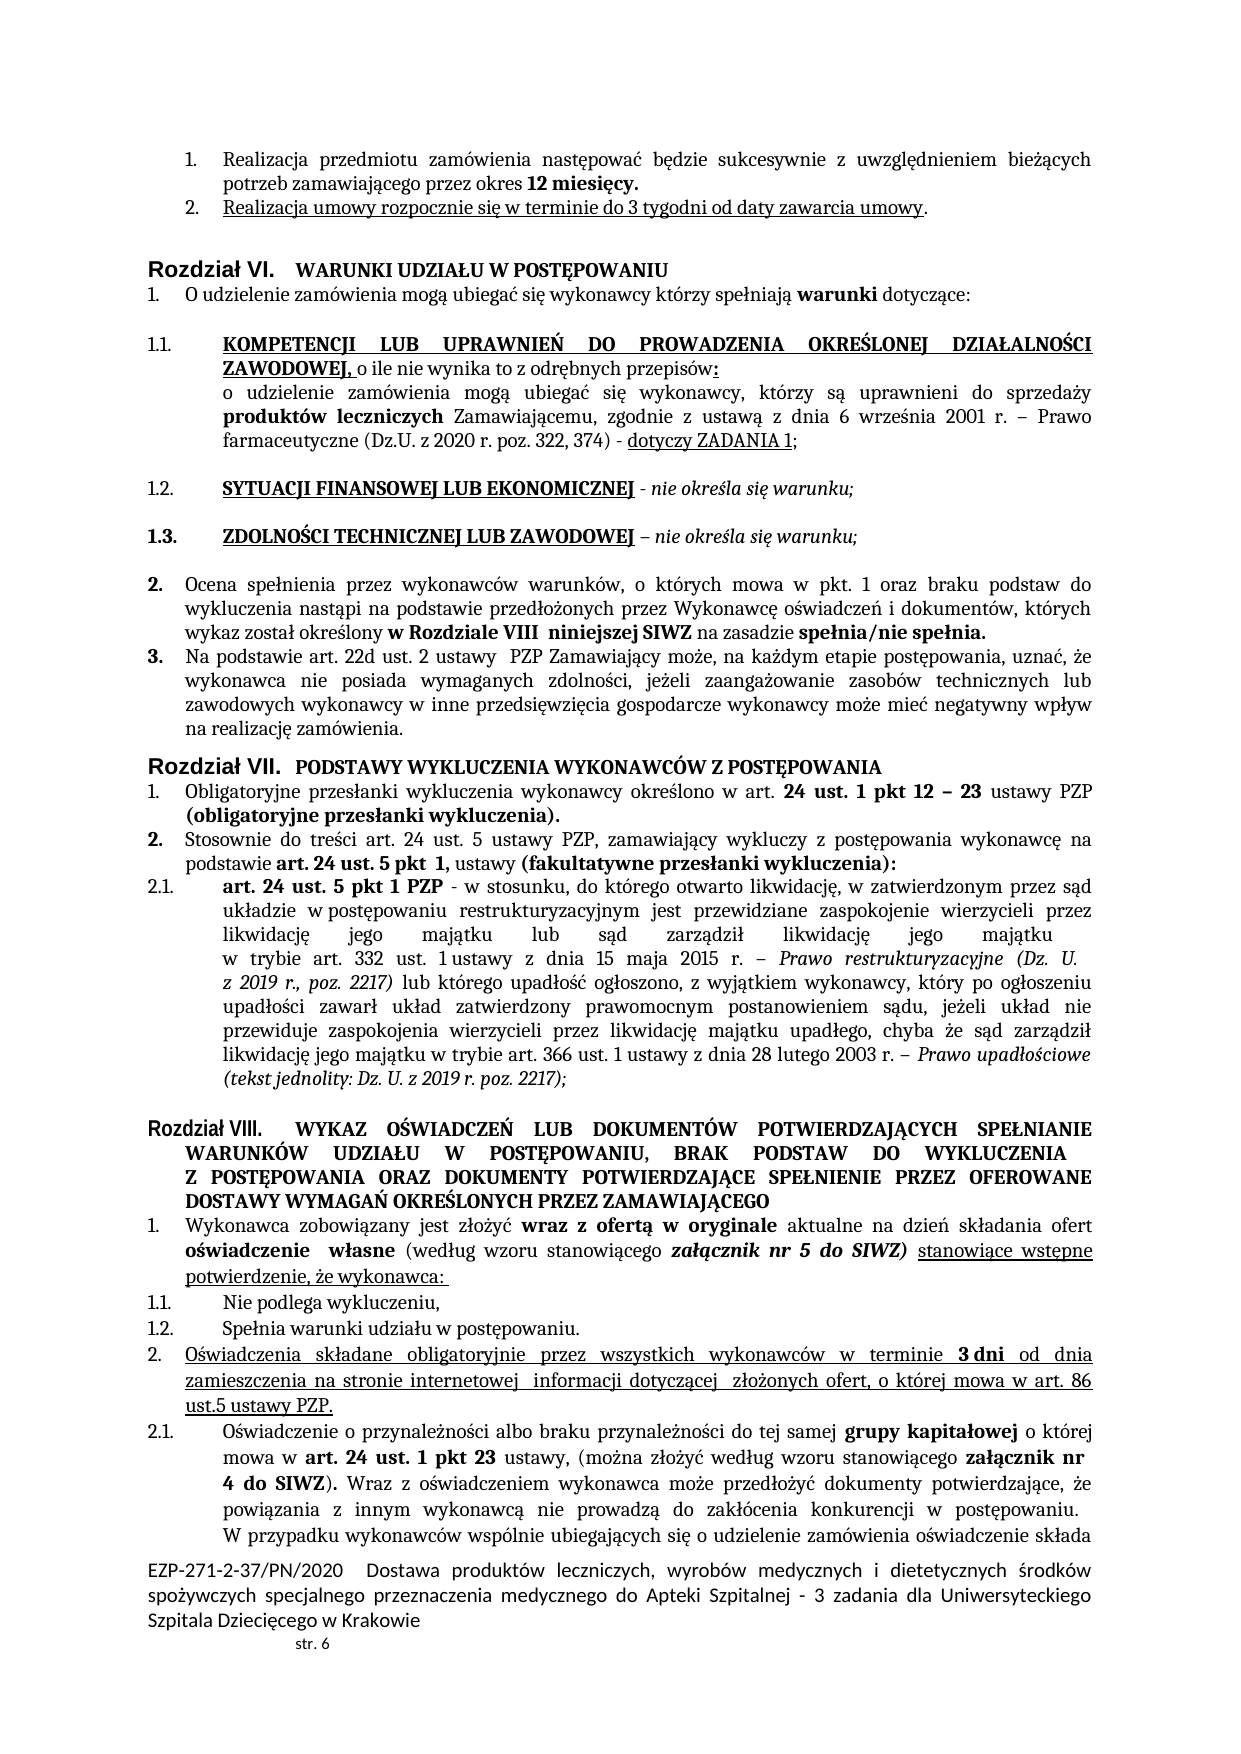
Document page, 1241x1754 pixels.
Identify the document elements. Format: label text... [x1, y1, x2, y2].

list KOMPETENCJI LUB UPRAWNIEŃ DO PROWADZENIA OKREŚLONEJ DZIAŁALNOŚCI ZAWODOWEJ, o ile nie wynika to z odrębnych przepisów: [148, 333, 1093, 381]
list Na podstawie art. 22d ust. 2 ustawy PZP Zamawiający może, na każdym etapie postępowania, uznać, że wykonawca nie posiada wymaganych zdolności, jeżeli zaangażowanie zasobów technicznych lub zawodowych wykonawcy w inne przedsięwzięcia gospodarcze wykonawcy może mieć negatywny wpływ na realizację zamówienia. [148, 644, 1093, 740]
list Wykonawca zobowiązany jest złożyć wraz z ofertą w oryginale aktualne na dzień składania ofert oświadczenie własne (według wzoru stanowiącego załącznik nr 5 do SIWZ) stanowiące wstępne potwierdzenie, że wykonawca: [148, 1213, 1093, 1289]
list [148, 1420, 1093, 1547]
list Realizacja umowy rozpocznie się w terminie do 3 tygodni od daty zawarcia umowy. [185, 196, 1093, 219]
text o udzielenie zamówienia mogą ubiegać się wykonawcy, którzy są uprawnieni do sprzedaży produktów leczniczych Zamawiającemu, zgodnie z ustawą z dnia 6 września 2001 r. – Prawo farmaceutyczne (Dz.U. z 2020 r. poz. 322, 374) - dotyczy ZADANIA 1; [223, 381, 1093, 453]
list Obligatoryjne przesłanki wykluczenia wykonawcy określono w art. 24 ust. 1 pkt 12 – 23 ustawy PZP (obligatoryjne przesłanki wykluczenia). [148, 779, 1093, 827]
list WYKAZ OŚWIADCZEŃ LUB DOKUMENTÓW POTWIERDZAJĄCYCH SPEŁNIANIE WARUNKÓW UDZIAŁU W POSTĘPOWANIU, BRAK PODSTAW DO WYKLUCZENIA Z POSTĘPOWANIA ORAZ DOKUMENTY POTWIERDZAJĄCE SPEŁNIENIE PRZEZ OFEROWANE DOSTAWY WYMAGAŃ OKREŚLONYCH PRZEZ ZAMAWIAJĄCEGO [148, 1115, 1093, 1213]
list Stosownie do treści art. 24 ust. 5 ustawy PZP, zamawiający wykluczy z postępowania wykonawcę na podstawie art. 24 ust. 5 pkt 1, ustawy (fakultatywne przesłanki wykluczenia): [148, 827, 1093, 875]
list O udzielenie zamówienia mogą ubiegać się wykonawcy którzy spełniają warunki dotyczące: [148, 283, 1093, 307]
list Ocena spełnienia przez wykonawców warunków, o których mowa w pkt. 1 oraz braku podstaw do wykluczenia nastąpi na podstawie przedłożonych przez Wykonawcę oświadczeń i dokumentów, których wykaz został określony w Rozdziale VIII niniejszej SIWZ na zasadzie spełnia/nie spełnia. [148, 572, 1093, 644]
list Nie podlega wykluczeniu, [148, 1291, 1093, 1315]
list Realizacja przedmiotu zamówienia następować będzie sukcesywnie z uwzględnieniem bieżących potrzeb zamawiającego przez okres 12 miesięcy. [185, 148, 1093, 196]
list Oświadczenia składane obligatoryjnie przez wszystkich wykonawców w terminie 3 dni od dnia zamieszczenia na stronie internetowej informacji dotyczącej złożonych ofert, o której mowa w art. 86 ust.5 ustawy PZP. [148, 1342, 1093, 1418]
list ZDOLNOŚCI TECHNICZNEJ LUB ZAWODOWEJ – nie określa się warunku; [148, 524, 1093, 548]
list PODSTAWY WYKLUCZENIA WYKONAWCÓW Z POSTĘPOWANIA [148, 753, 1093, 779]
list Spełnia warunki udziału w postępowaniu. [148, 1317, 1093, 1341]
list art. 24 ust. 5 pkt 1 PZP - w stosunku, do którego otwarto likwidację, w zatwierdzonym przez sąd układzie w postępowaniu restrukturyzacyjnym jest przewidziane zaspokojenie wierzycieli przez likwidację jego majątku lub sąd zarządził likwidację jego majątku w trybie art. 332 ust. 1 ustawy z dnia 15 maja 2015 r. – Prawo restrukturyzacyjne (Dz. U. z 2019 r., poz. 2217) lub którego upadłość ogłoszono, z wyjątkiem wykonawcy, który po ogłoszeniu upadłości zawarł układ zatwierdzony prawomocnym postanowieniem sądu, jeżeli układ nie przewiduje zaspokojenia wierzycieli przez likwidację majątku upadłego, chyba że sąd zarządził likwidację jego majątku w trybie art. 366 ust. 1 ustawy z dnia 28 lutego 2003 r. – Prawo upadłościowe (tekst jednolity: Dz. U. z 2019 r. poz. 2217); [148, 875, 1093, 1091]
list WARUNKI UDZIAŁU W POSTĘPOWANIU [148, 256, 1093, 283]
list SYTUACJI FINANSOWEJ LUB EKONOMICZNEJ - nie określa się warunku; [148, 477, 1093, 501]
